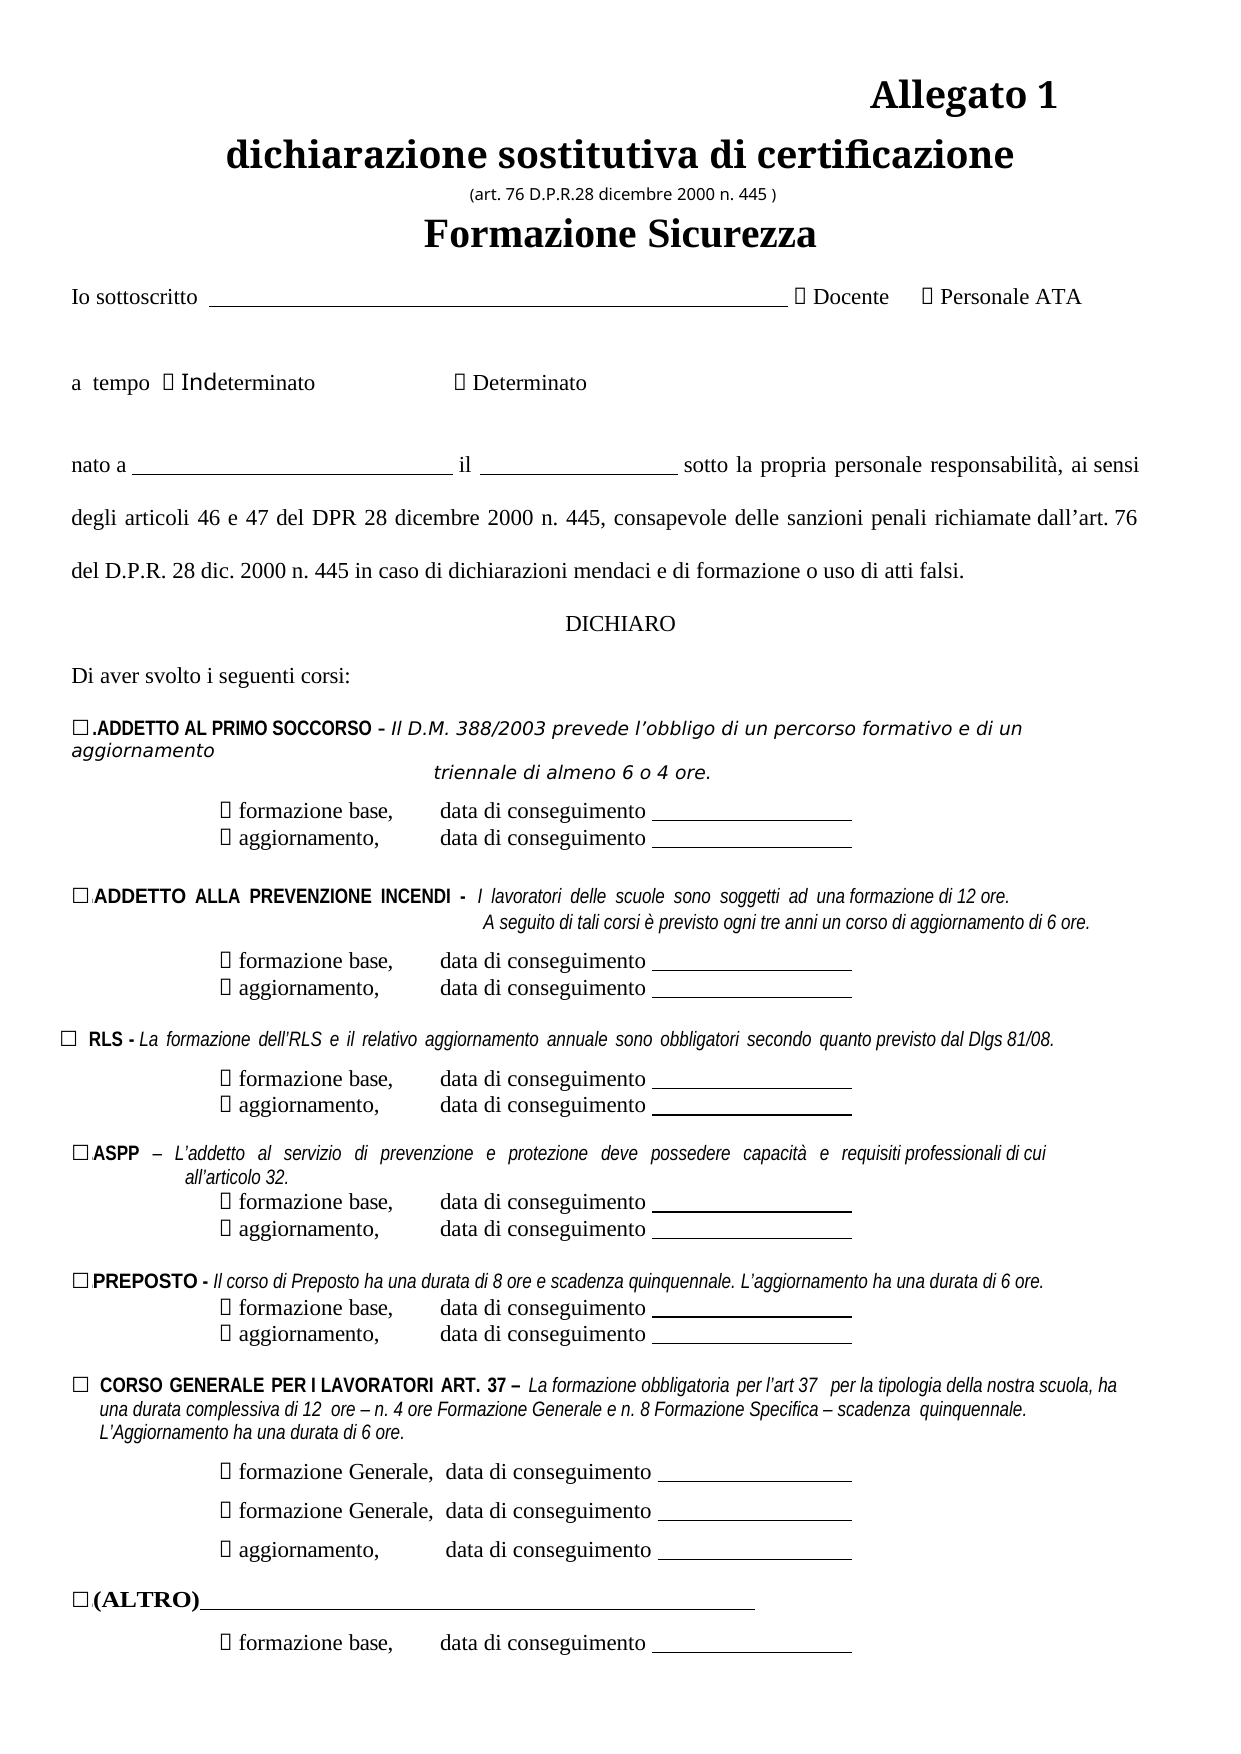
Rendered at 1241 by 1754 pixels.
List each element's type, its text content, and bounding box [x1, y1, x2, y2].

text  aggiornamento, data di conseguimento [219, 1215, 1181, 1242]
text  formazione base, data di conseguimento [219, 1189, 1181, 1215]
text  formazione base, data di conseguimento [219, 947, 1181, 974]
list CORSO GENERALE PER I LAVORATORI ART. 37 – La formazione obbligatoria per l’art 37 per la tipologia della nostra scuola, ha una durata complessiva di 12 ore – n. 4 ore Formazione Generale e n. 8 Formazione Specifica – scadenza quinquennale. L’Aggiornamento ha una durata di 6 ore. [71, 1373, 1169, 1444]
text Allegato 1 [182, 68, 1058, 119]
text  aggiornamento, data di conseguimento [219, 824, 1181, 851]
list .ADDETTO AL PRIMO SOCCORSO - Il D.M. 388/2003 prevede l’obbligo di un percorso formativo e di un aggiornamento triennale di almeno 6 o 4 ore. [71, 715, 1169, 784]
text  aggiornamento, data di conseguimento [219, 1536, 1181, 1563]
text Io sottoscritto  Docente  Personale ATA [71, 280, 1169, 311]
list RLS - La formazione dell’RLS e il relativo aggiornamento annuale sono obbligatori secondo quanto previsto dal Dlgs 81/08. [59, 1027, 1184, 1051]
text a tempo  Indeterminato  Determinato [71, 366, 1169, 397]
text  aggiornamento, data di conseguimento [219, 1092, 1181, 1118]
text  aggiornamento, data di conseguimento [219, 1320, 1181, 1347]
text  formazione base, data di conseguimento [219, 1626, 1181, 1657]
text DICHIARO [182, 609, 1059, 636]
text  aggiornamento, data di conseguimento [219, 974, 1181, 1001]
list .PREPOSTO - Il corso di Preposto ha una durata di 8 ore e scadenza quinquennale. L’aggiornamento ha una durata di 6 ore. [71, 1268, 1169, 1294]
text  formazione Generale, data di conseguimento [219, 1497, 1181, 1524]
list .ASPP – L’addetto al servizio di prevenzione e protezione deve possedere capacità e requisiti professionali di cui all’articolo 32. [71, 1141, 1169, 1189]
subtitle .(ALTRO) [71, 1586, 1181, 1612]
text Formazione Sicurezza [182, 209, 1059, 257]
text  formazione base, data di conseguimento [219, 1294, 1181, 1320]
text Di aver svolto i seguenti corsi: [71, 662, 1181, 689]
list . ADDETTO ALLA PREVENZIONE INCENDI - I lavoratori delle scuole sono soggetti ad una formazione di 12 ore. A seguito di tali corsi è previsto ogni tre anni un corso di aggiornamento di 6 ore. [71, 877, 1184, 934]
text dichiarazione sostitutiva di certificazione [182, 128, 1058, 179]
text  formazione base, data di conseguimento [219, 797, 1181, 824]
text (art. 76 D.P.R.28 dicembre 2000 n. 445 ) [182, 182, 1065, 205]
text  formazione Generale, data di conseguimento [219, 1458, 1181, 1485]
text nato a il sotto la propria personale responsabilità, ai sensi degli articoli 46 e 47 del DPR 28 dicembre 2000 n. 445, consapevole delle sanzioni penali richiamate dall’art. 76 del D.P.R. 28 dic. 2000 n. 445 in caso di dichiarazioni mendaci e di formazione o uso di atti falsi. [71, 451, 1169, 583]
text  formazione base, data di conseguimento [219, 1065, 1181, 1092]
